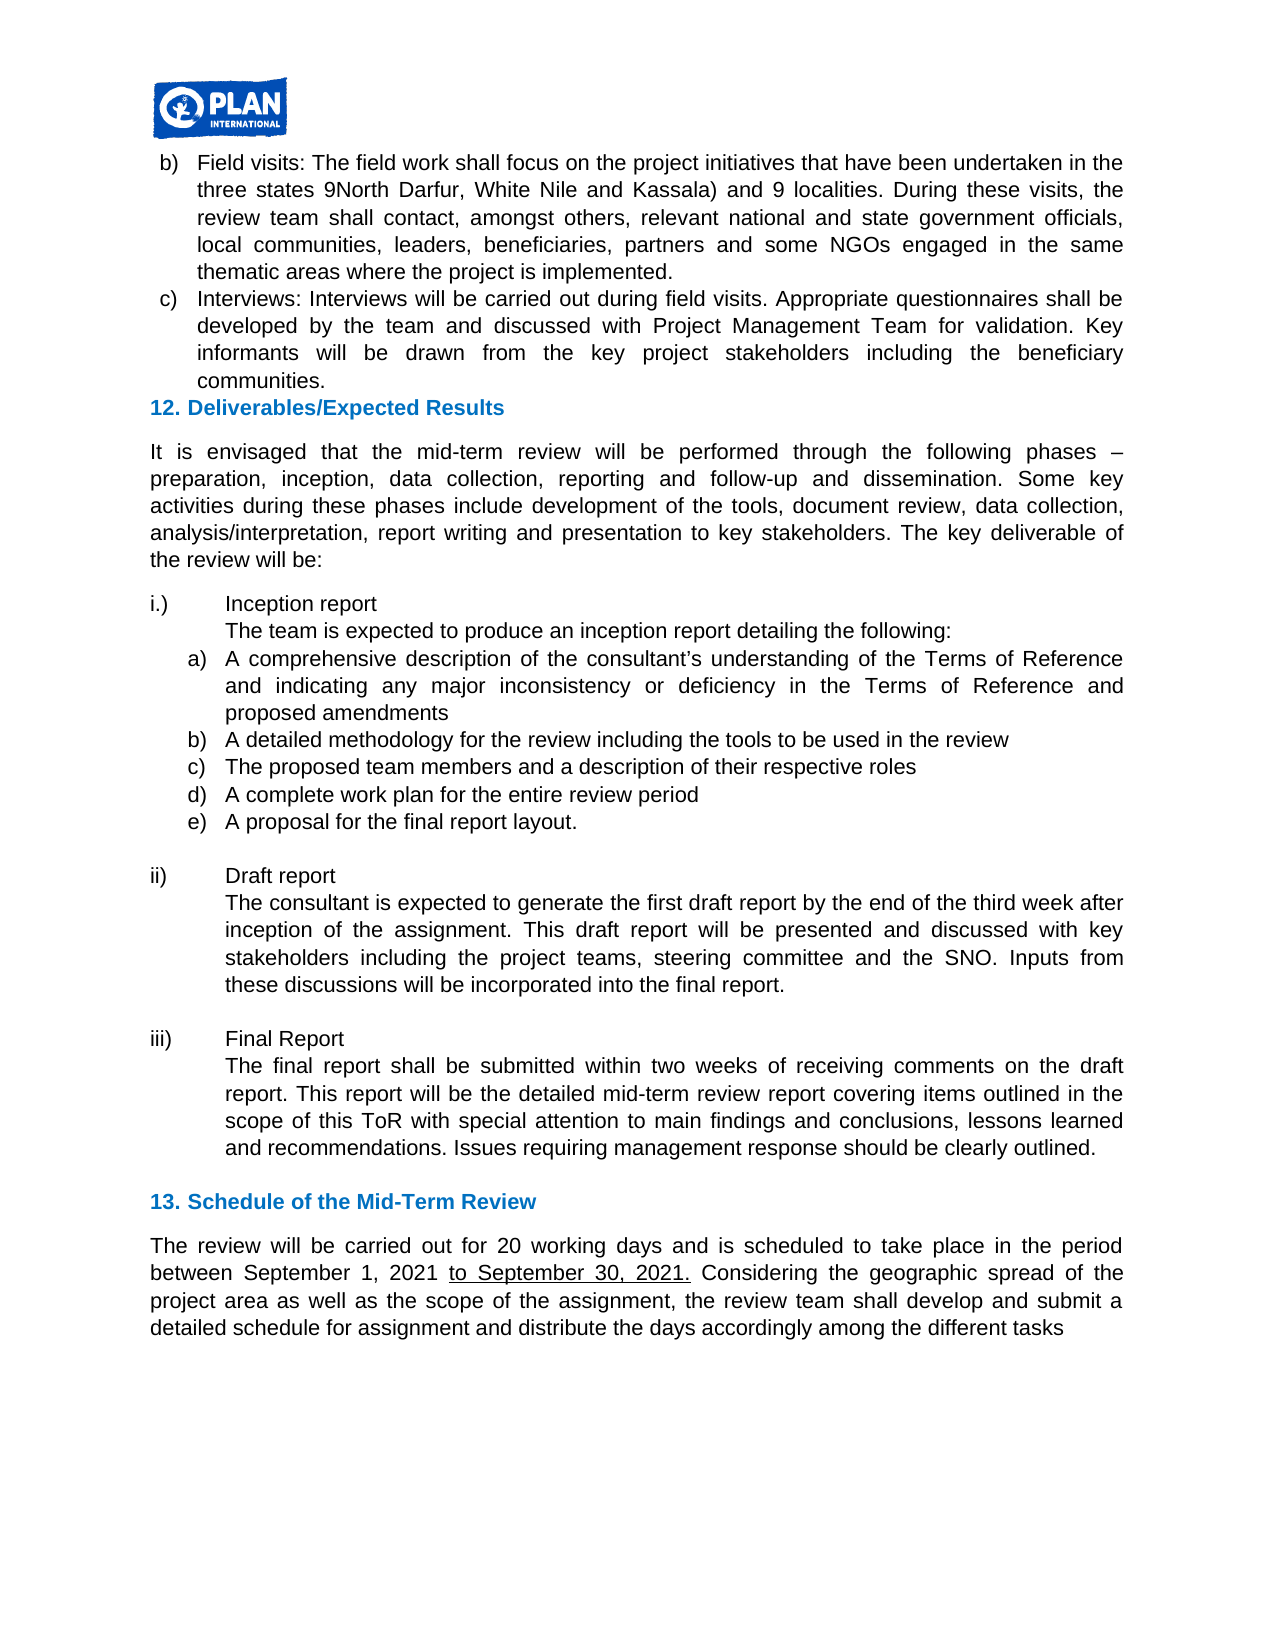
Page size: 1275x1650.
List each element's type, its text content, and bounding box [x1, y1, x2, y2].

text It is envisaged that the mid-term review will be performed through the following phases – preparation, inception, data collection, reporting and follow-up and dissemination. Some key activities during these phases include development of the tools, document review, data collection, analysis/interpretation, report writing and presentation to key stakeholders. The key deliverable of the review will be: [150, 438, 1125, 572]
list The team is expected to produce an inception report detailing the following: [225, 618, 1125, 643]
list Schedule of the Mid-Term Review [150, 1189, 1125, 1214]
list A comprehensive description of the consultant’s understanding of the Terms of Reference and indicating any major inconsistency or deficiency in the Terms of Reference and proposed amendments [187, 646, 1125, 725]
list Interviews: Interviews will be carried out during field visits. Appropriate questionnaires shall be developed by the team and discussed with Project Management Team for validation. Key informants will be drawn from the key project stakeholders including the beneficiary communities. [159, 286, 1125, 393]
list The consultant is expected to generate the first draft report by the end of the third week after inception of the assignment. This draft report will be presented and discussed with key stakeholders including the project teams, steering committee and the SNO. Inputs from these discussions will be incorporated into the final report. [225, 890, 1125, 997]
list Final Report [150, 1026, 1125, 1051]
list A detailed methodology for the review including the tools to be used in the review [187, 727, 1125, 752]
picture [150, 75, 290, 142]
text The review will be carried out for 20 working days and is scheduled to take place in the period between September 1, 2021 to September 30, 2021. Considering the geographic spread of the project area as well as the scope of the assignment, the review team shall develop and submit a detailed schedule for assignment and distribute the days accordingly among the different tasks [150, 1233, 1125, 1340]
list Deliverables/Expected Results [150, 395, 1125, 420]
list Inception report [150, 591, 1125, 616]
list The final report shall be submitted within two weeks of receiving comments on the draft report. This report will be the detailed mid-term review report covering items outlined in the scope of this ToR with special attention to main findings and conclusions, lessons learned and recommendations. Issues requiring management response should be clearly outlined. [225, 1053, 1125, 1160]
list Draft report [150, 863, 1125, 888]
list Field visits: The field work shall focus on the project initiatives that have been undertaken in the three states 9North Darfur, White Nile and Kassala) and 9 localities. During these visits, the review team shall contact, amongst others, relevant national and state government officials, local communities, leaders, beneficiaries, partners and some NGOs engaged in the same thematic areas where the project is implemented. [159, 150, 1125, 284]
list The proposed team members and a description of their respective roles [187, 754, 1125, 779]
list A complete work plan for the entire review period [187, 781, 1125, 807]
list A proposal for the final report layout. [187, 809, 1125, 834]
